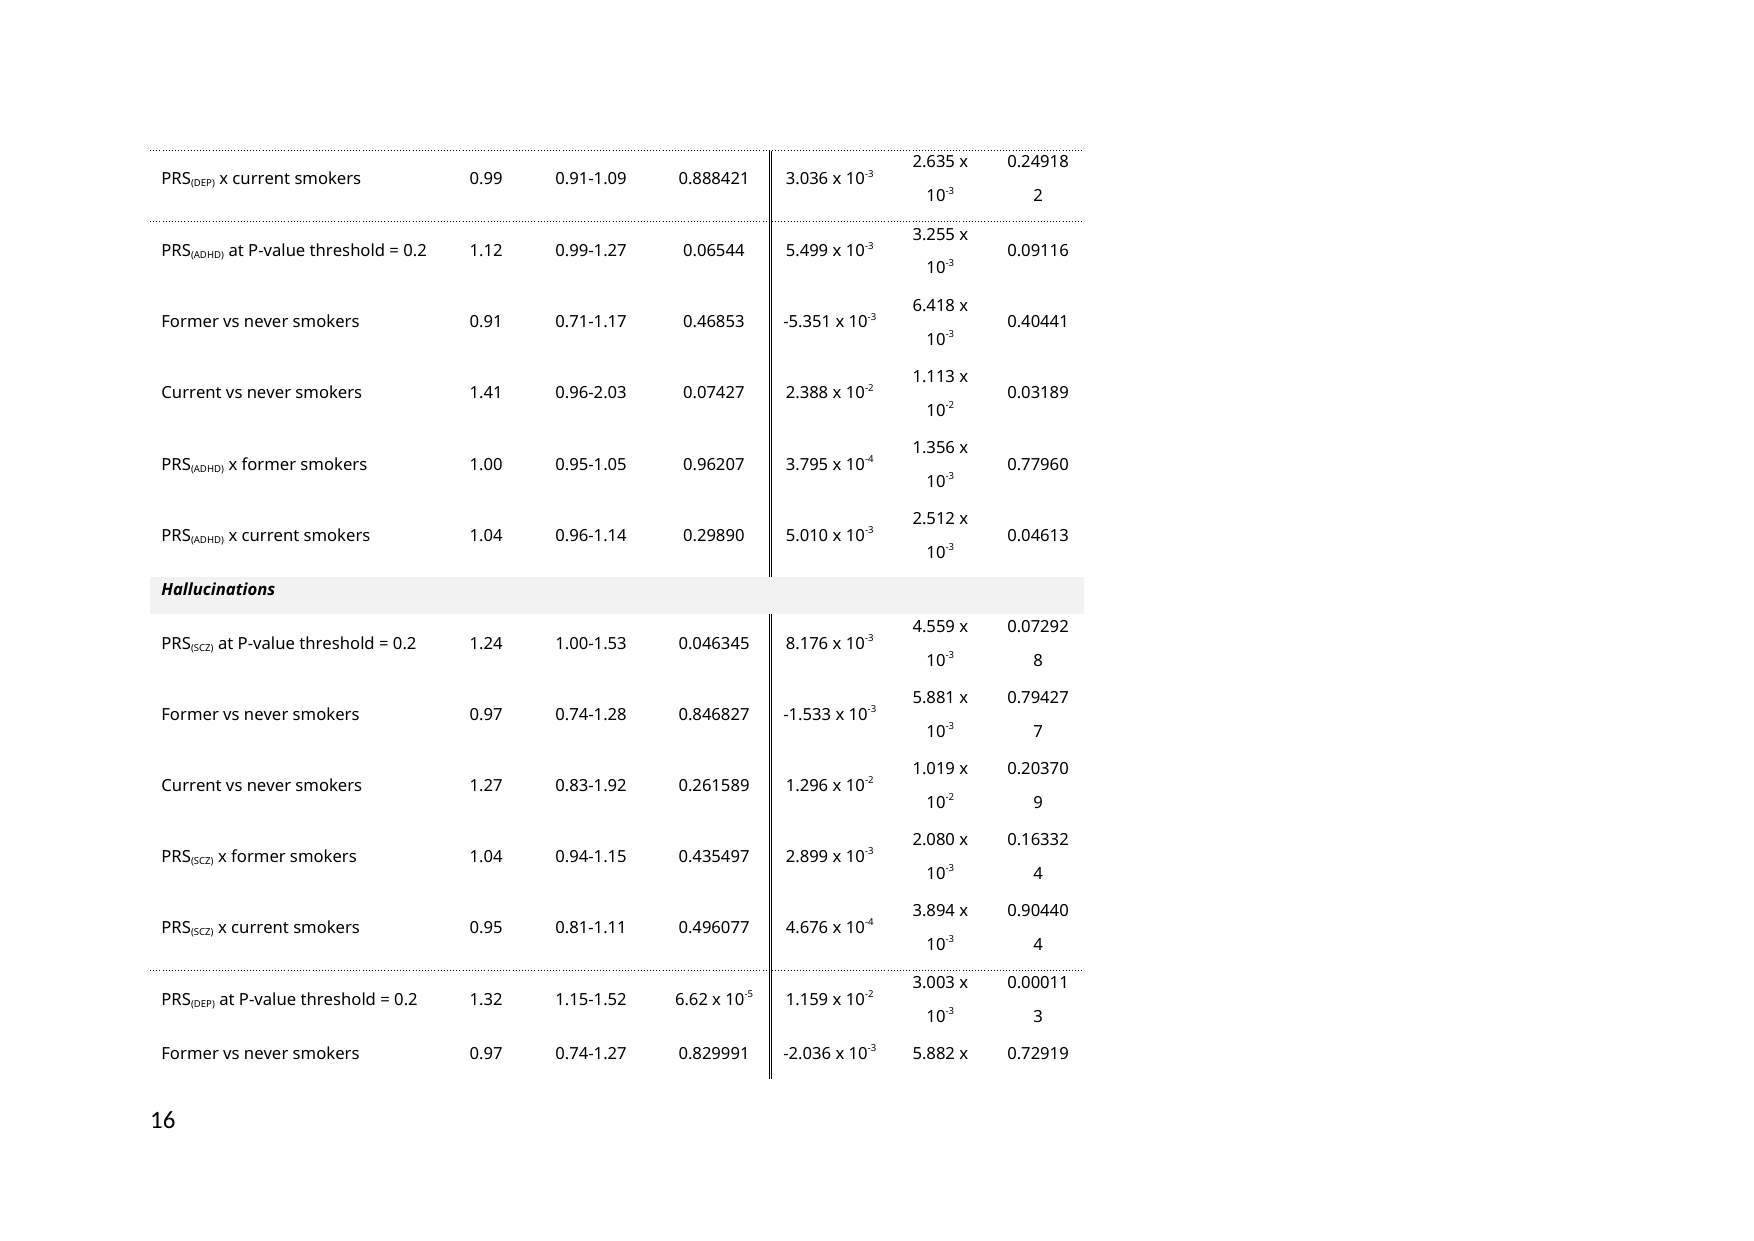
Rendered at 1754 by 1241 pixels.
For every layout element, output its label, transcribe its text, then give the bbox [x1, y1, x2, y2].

table_cell 6.418 x 10-3 [888, 293, 992, 364]
table_cell 1.27 [447, 756, 525, 827]
table_cell 4.559 x 10-3 [888, 614, 992, 685]
table_cell 0.904404 [992, 899, 1084, 969]
table_cell 1.356 x 10-3 [888, 435, 992, 506]
table_cell 3.894 x 10-3 [888, 899, 992, 969]
table_cell 0.435497 [657, 828, 769, 898]
table_cell -1.533 x 10-3 [772, 685, 888, 756]
table_cell 0.203709 [992, 756, 1084, 827]
table_cell 0.96207 [657, 435, 769, 506]
table_cell 0.99-1.27 [525, 221, 657, 293]
table_cell Former vs never smokers [150, 293, 447, 364]
table_cell -5.351 x 10-3 [772, 293, 888, 364]
table_cell 0.046345 [657, 614, 769, 685]
table_cell 0.97 [447, 685, 525, 756]
table_cell 1.159 x 10-2 [772, 970, 888, 1042]
table_cell 3.036 x 10-3 [772, 150, 888, 221]
table_cell 5.010 x 10-3 [772, 506, 888, 577]
table_cell 3.003 x 10-3 [888, 970, 992, 1042]
table_cell 0.97 [447, 1042, 525, 1078]
table_cell 6.62 x 10-5 [657, 970, 769, 1042]
table_cell 0.04613 [992, 506, 1084, 577]
table_cell 0.99 [447, 150, 525, 221]
table_cell 0.829991 [657, 1042, 769, 1078]
table_cell Former vs never smokers [150, 685, 447, 756]
table_cell 0.95 [447, 899, 525, 969]
table_cell 1.00-1.53 [525, 614, 657, 685]
table_cell 0.46853 [657, 293, 769, 364]
table_cell 0.74-1.28 [525, 685, 657, 756]
table_cell 5.881 x 10-3 [888, 685, 992, 756]
table_cell 0.794277 [992, 685, 1084, 756]
table_cell 1.12 [447, 221, 525, 293]
table_cell 0.729192 [992, 1042, 1084, 1078]
table_cell 0.96-1.14 [525, 506, 657, 577]
table_cell Hallucinations [150, 577, 1084, 614]
table_cell 0.07427 [657, 364, 769, 435]
table_cell 0.83-1.92 [525, 756, 657, 827]
table_cell 1.15-1.52 [525, 970, 657, 1042]
table_cell 1.04 [447, 828, 525, 898]
table_cell 0.71-1.17 [525, 293, 657, 364]
table_cell 0.03189 [992, 364, 1084, 435]
table_cell 2.080 x 10-3 [888, 828, 992, 898]
table_cell 1.04 [447, 506, 525, 577]
table_cell Current vs never smokers [150, 756, 447, 827]
table_cell 0.846827 [657, 685, 769, 756]
table_cell 0.06544 [657, 221, 769, 293]
table_cell PRS(ADHD) x former smokers [150, 435, 447, 506]
table_cell PRS(ADHD) at P-value threshold = 0.2 [150, 221, 447, 293]
table_cell 0.91 [447, 293, 525, 364]
table_cell 1.113 x 10-2 [888, 364, 992, 435]
table_cell 0.77960 [992, 435, 1084, 506]
table_cell 0.81-1.11 [525, 899, 657, 969]
table_cell 0.496077 [657, 899, 769, 969]
table_cell 3.255 x 10-3 [888, 221, 992, 293]
table_cell 1.019 x 10-2 [888, 756, 992, 827]
table_cell PRS(SCZ) at P-value threshold = 0.2 [150, 614, 447, 685]
table_cell 1.296 x 10-2 [772, 756, 888, 827]
table_cell 1.00 [447, 435, 525, 506]
table_cell 0.40441 [992, 293, 1084, 364]
table_cell -2.036 x 10-3 [772, 1042, 888, 1078]
table_cell 0.94-1.15 [525, 828, 657, 898]
table_cell 0.95-1.05 [525, 435, 657, 506]
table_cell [150, 1042, 447, 1078]
table_cell 0.261589 [657, 756, 769, 827]
table_cell 0.888421 [657, 150, 769, 221]
table_cell 0.000113 [992, 970, 1084, 1042]
table_cell 0.163324 [992, 828, 1084, 898]
table_cell 1.41 [447, 364, 525, 435]
table_cell 0.09116 [992, 221, 1084, 293]
table_cell 4.676 x 10-4 [772, 899, 888, 969]
table_cell 2.512 x 10-3 [888, 506, 992, 577]
table_cell 0.072928 [992, 614, 1084, 685]
table_cell PRS(DEP) x current smokers [150, 150, 447, 221]
table_cell 3.795 x 10-4 [772, 435, 888, 506]
table_cell PRS(ADHD) x current smokers [150, 506, 447, 577]
table_cell 1.24 [447, 614, 525, 685]
table_cell 5.499 x 10-3 [772, 221, 888, 293]
table_cell 0.29890 [657, 506, 769, 577]
table_cell 8.176 x 10-3 [772, 614, 888, 685]
table_cell 2.635 x 10-3 [888, 150, 992, 221]
table_cell 5.882 x 10-3 [888, 1042, 992, 1078]
table_cell Current vs never smokers [150, 364, 447, 435]
table_cell 0.74-1.27 [525, 1042, 657, 1078]
table_cell 2.899 x 10-3 [772, 828, 888, 898]
table_cell PRS(DEP) at P-value threshold = 0.2 [150, 970, 447, 1042]
table_cell PRS(SCZ) x current smokers [150, 899, 447, 969]
table_cell 0.91-1.09 [525, 150, 657, 221]
table_cell 1.32 [447, 970, 525, 1042]
table_cell 2.388 x 10-2 [772, 364, 888, 435]
table_cell 0.96-2.03 [525, 364, 657, 435]
table_cell 0.249182 [992, 150, 1084, 221]
table_cell PRS(SCZ) x former smokers [150, 828, 447, 898]
